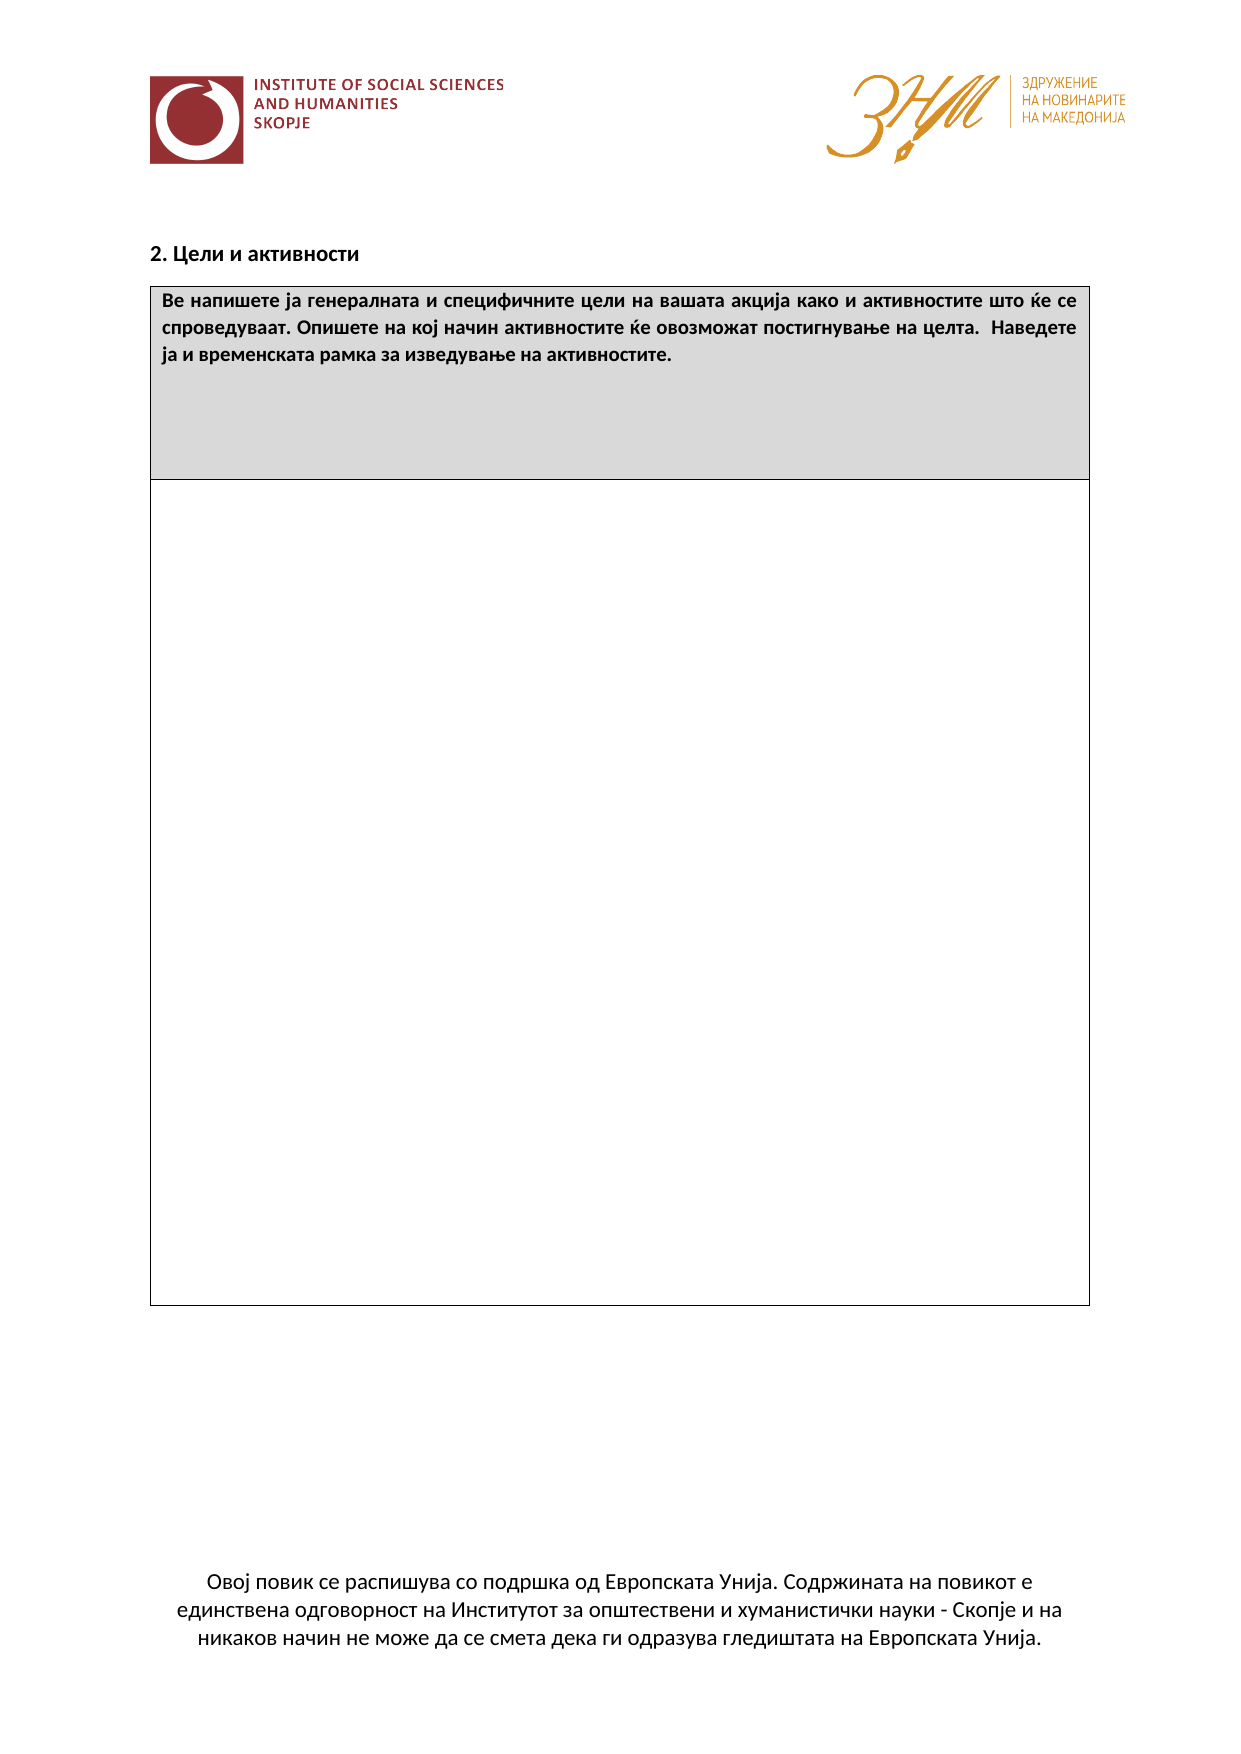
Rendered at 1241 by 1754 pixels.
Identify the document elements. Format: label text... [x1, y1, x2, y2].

table_header Ве напишете ја генералната и специфичните цели на вашата акција како и активностите што ќе се спроведуваат. Опишете на кој начин активностите ќе овозможат постигнување на целта. Наведете ја и временската рамка за изведување на активностите. [151, 287, 1089, 479]
picture [826, 75, 1125, 164]
table_cell [151, 480, 1089, 1305]
picture [150, 76, 504, 164]
text 2. Цели и aктивности [150, 239, 1090, 267]
